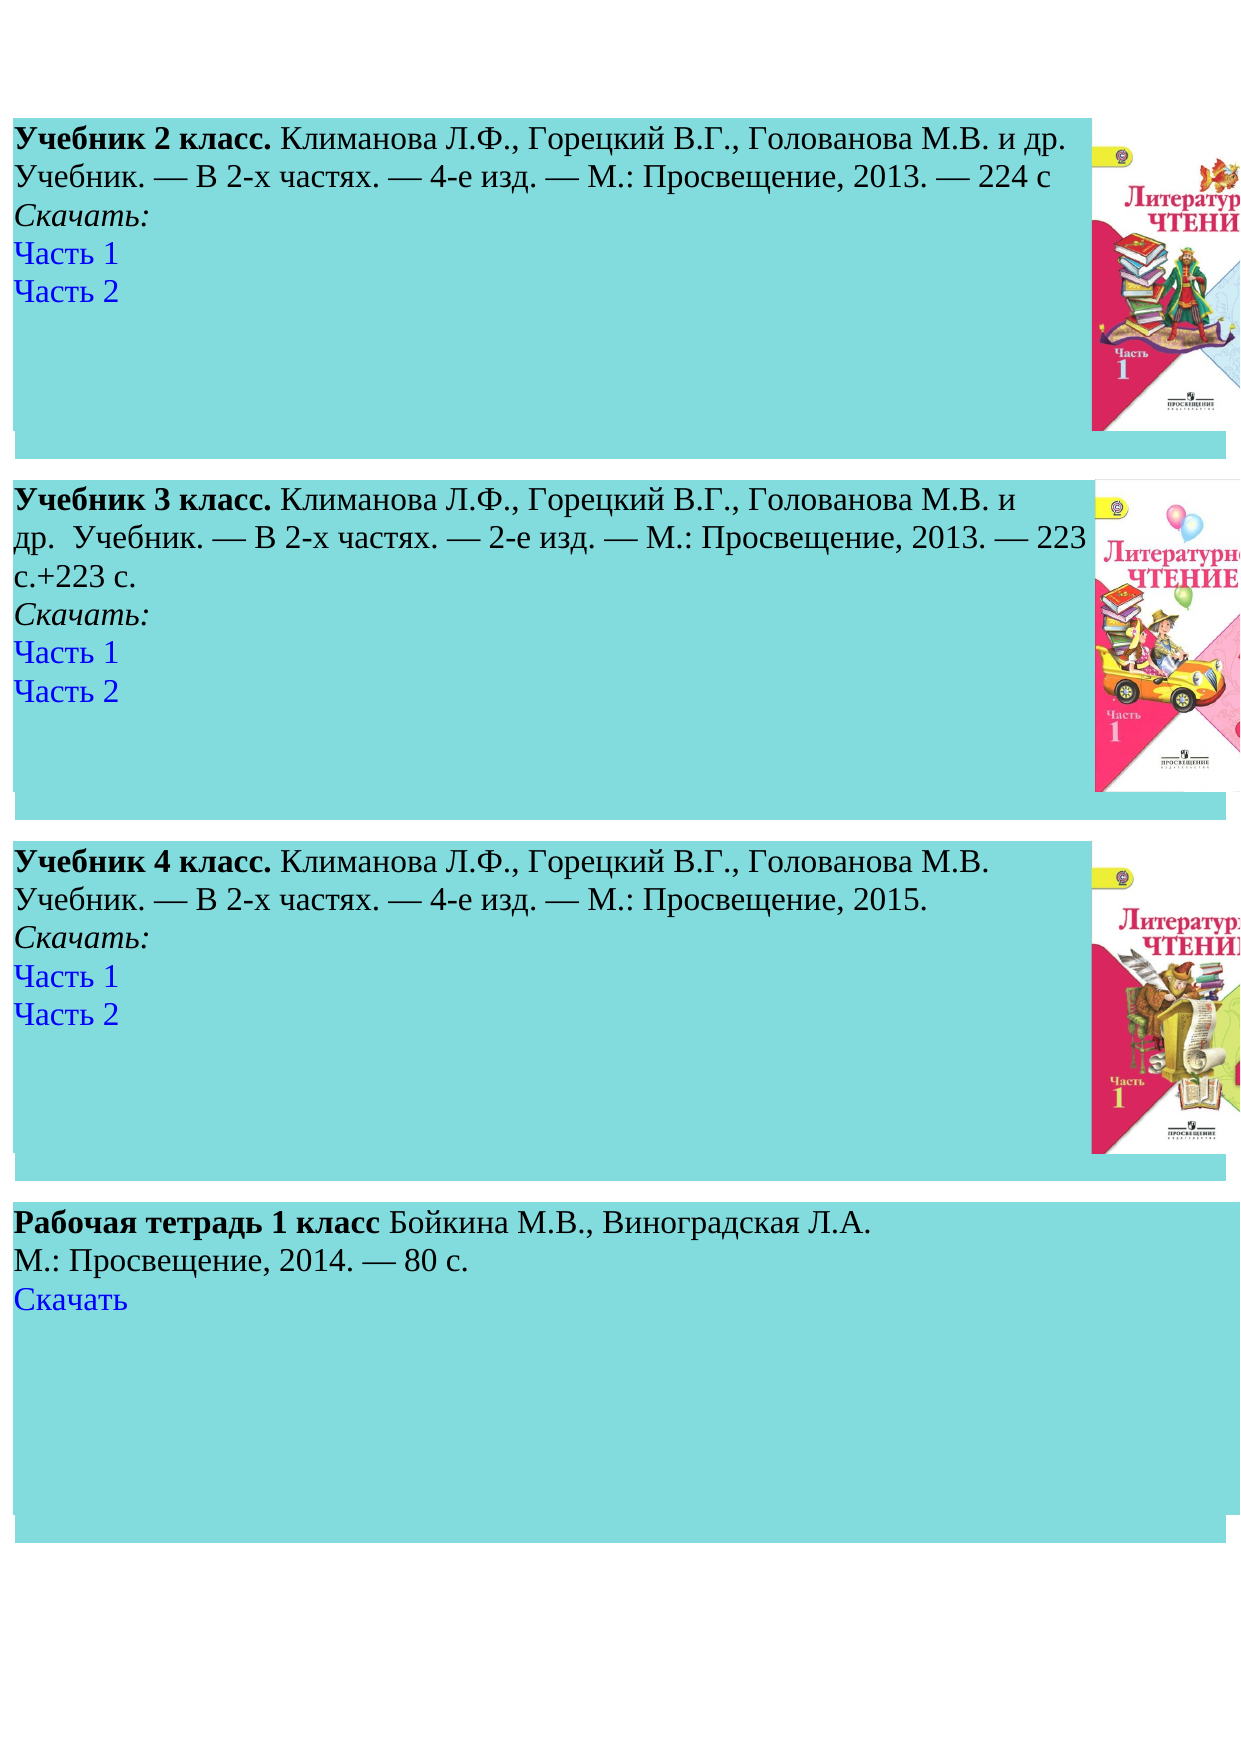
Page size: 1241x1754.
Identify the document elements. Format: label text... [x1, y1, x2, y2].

picture [1091, 840, 1241, 1154]
table_header Учебник 2 класс. Климанова Л.Ф., Горецкий В.Г., Голованова М.В. и др. Учебник. — В 2-х частях. — 4-е изд. — М.: Просвещение, 2013. — 224 с Скачать: Часть 1 Часть 2 [13, 118, 1091, 431]
picture [1095, 479, 1241, 792]
table_header Учебник 4 класс. Климанова Л.Ф., Горецкий В.Г., Голованова М.В. Учебник. — В 2-х частях. — 4-е изд. — М.: Просвещение, 2015. Скачать: Часть 1 Часть 2 [13, 841, 1091, 1153]
table_header Рабочая тетрадь 1 класс Бойкина М.В., Виноградская Л.А. М.: Просвещение, 2014. — 80 с. Скачать [13, 1202, 1240, 1515]
table_header Учебник 3 класс. Климанова Л.Ф., Горецкий В.Г., Голованова М.В. и др. Учебник. — В 2-х частях. — 2-е изд. — М.: Просвещение, 2013. — 223 с.+223 c. Скачать: Часть 1 Часть 2 [13, 480, 1095, 792]
picture [1091, 118, 1241, 431]
